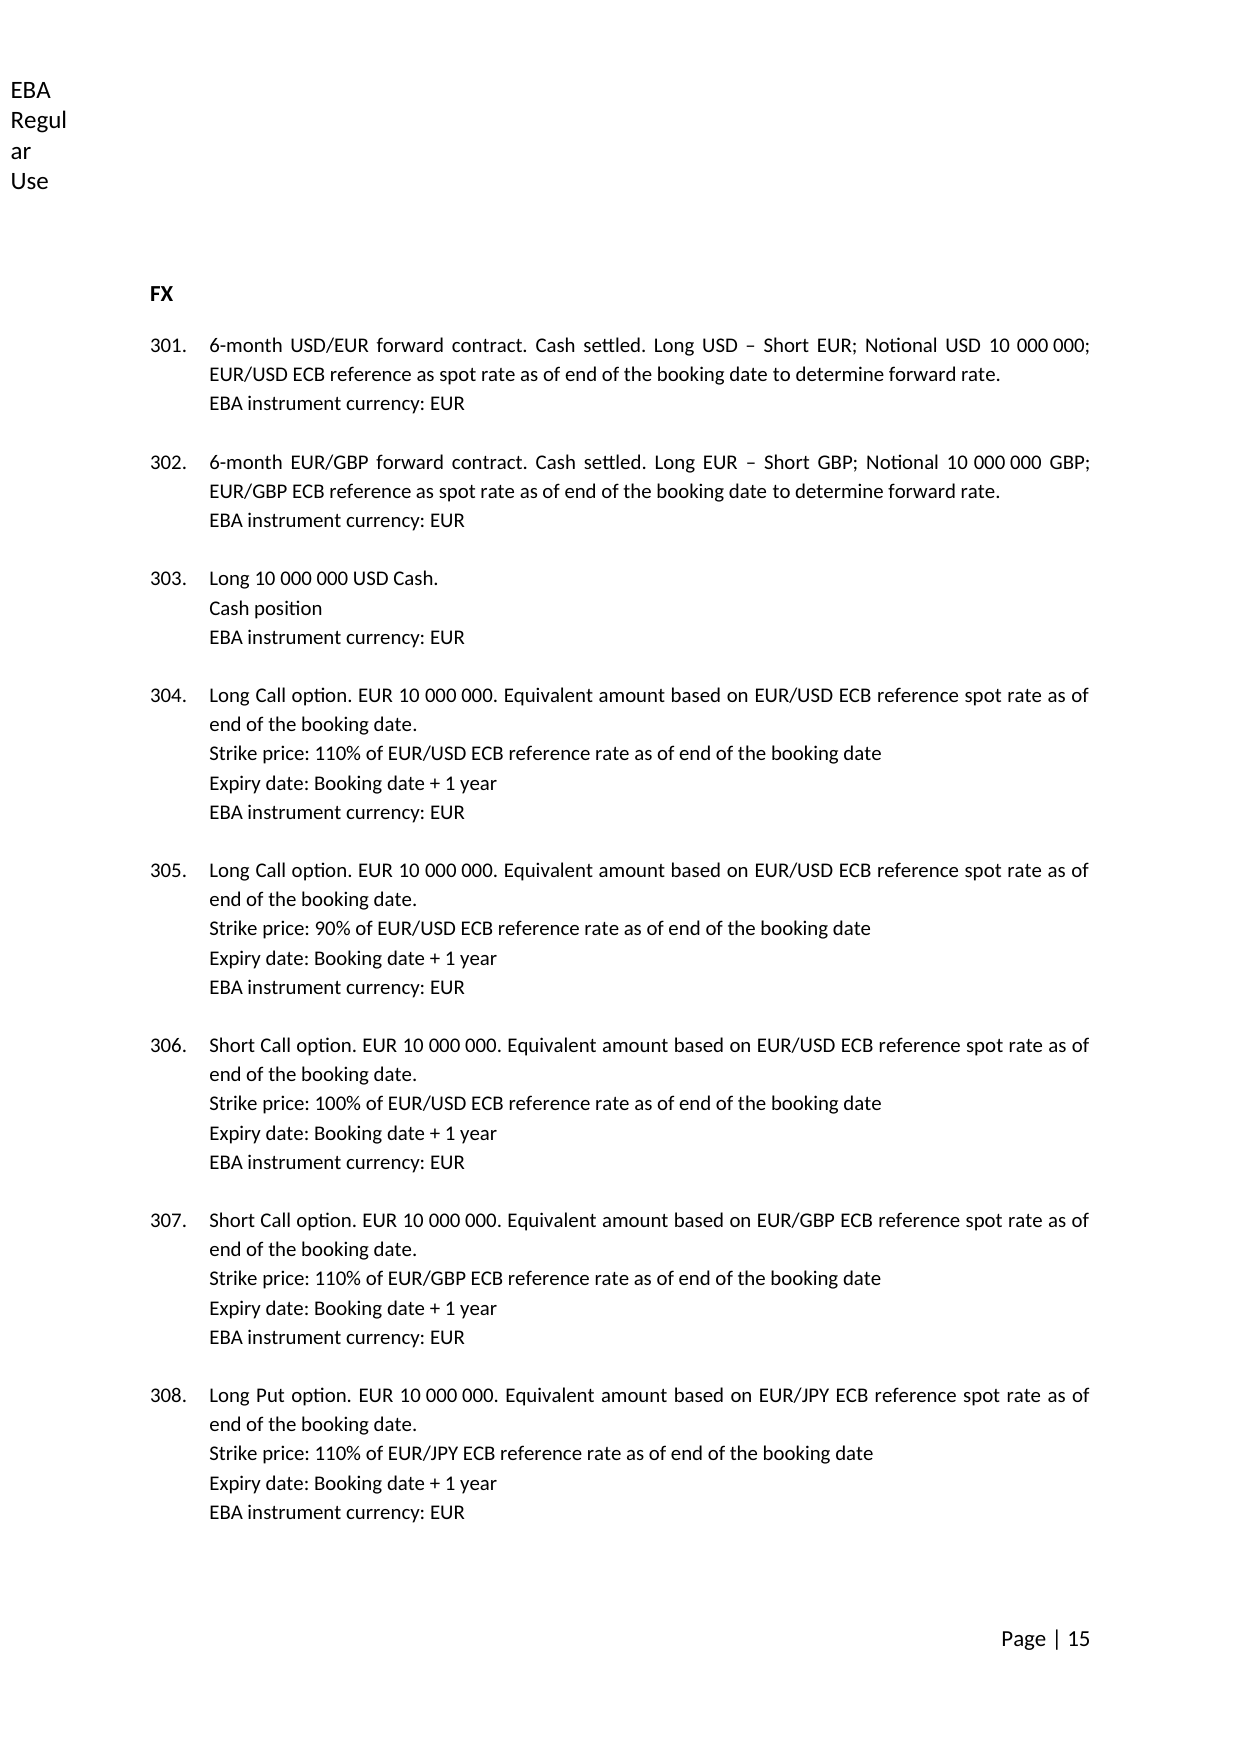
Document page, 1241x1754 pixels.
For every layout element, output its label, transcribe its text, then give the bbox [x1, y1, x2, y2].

list Strike price: 90% of EUR/USD ECB reference rate as of end of the booking date [209, 916, 1090, 941]
list Short Call option. EUR 10 000 000. Equivalent amount based on EUR/USD ECB reference spot rate as of end of the booking date. [150, 1032, 1090, 1087]
list Strike price: 110% of EUR/GBP ECB reference rate as of end of the booking date [209, 1266, 1090, 1291]
list EBA instrument currency: EUR [209, 391, 1090, 416]
list Expiry date: Booking date + 1 year [209, 1120, 1090, 1145]
list Strike price: 110% of EUR/JPY ECB reference rate as of end of the booking date [209, 1441, 1090, 1466]
list Long 10 000 000 USD Cash. [150, 566, 1090, 591]
list EBA instrument currency: EUR [209, 624, 1090, 649]
list Expiry date: Booking date + 1 year [209, 770, 1090, 795]
list 6-month USD/EUR forward contract. Cash settled. Long USD – Short EUR; Notional USD 10 000 000; EUR/USD ECB reference as spot rate as of end of the booking date to determine forward rate. [150, 332, 1090, 387]
list Cash position [209, 595, 1090, 620]
list Short Call option. EUR 10 000 000. Equivalent amount based on EUR/GBP ECB reference spot rate as of end of the booking date. [150, 1207, 1090, 1262]
list EBA instrument currency: EUR [209, 1149, 1090, 1174]
list EBA instrument currency: EUR [209, 799, 1090, 824]
list Expiry date: Booking date + 1 year [209, 945, 1090, 970]
list Long Call option. EUR 10 000 000. Equivalent amount based on EUR/USD ECB reference spot rate as of end of the booking date. [150, 857, 1090, 912]
list Expiry date: Booking date + 1 year [209, 1470, 1090, 1495]
list Strike price: 110% of EUR/USD ECB reference rate as of end of the booking date [209, 741, 1090, 766]
list 6-month EUR/GBP forward contract. Cash settled. Long EUR – Short GBP; Notional 10 000 000 GBP; EUR/GBP ECB reference as spot rate as of end of the booking date to determine forward rate. [150, 449, 1090, 503]
list EBA instrument currency: EUR [209, 1324, 1090, 1349]
list Expiry date: Booking date + 1 year [209, 1295, 1090, 1320]
list Long Call option. EUR 10 000 000. Equivalent amount based on EUR/USD ECB reference spot rate as of end of the booking date. [150, 682, 1090, 737]
list EBA instrument currency: EUR [209, 1499, 1090, 1524]
text FX [150, 279, 1090, 307]
list Strike price: 100% of EUR/USD ECB reference rate as of end of the booking date [209, 1091, 1090, 1116]
list EBA instrument currency: EUR [209, 507, 1090, 533]
list EBA instrument currency: EUR [209, 974, 1090, 999]
list Long Put option. EUR 10 000 000. Equivalent amount based on EUR/JPY ECB reference spot rate as of end of the booking date. [150, 1382, 1090, 1437]
